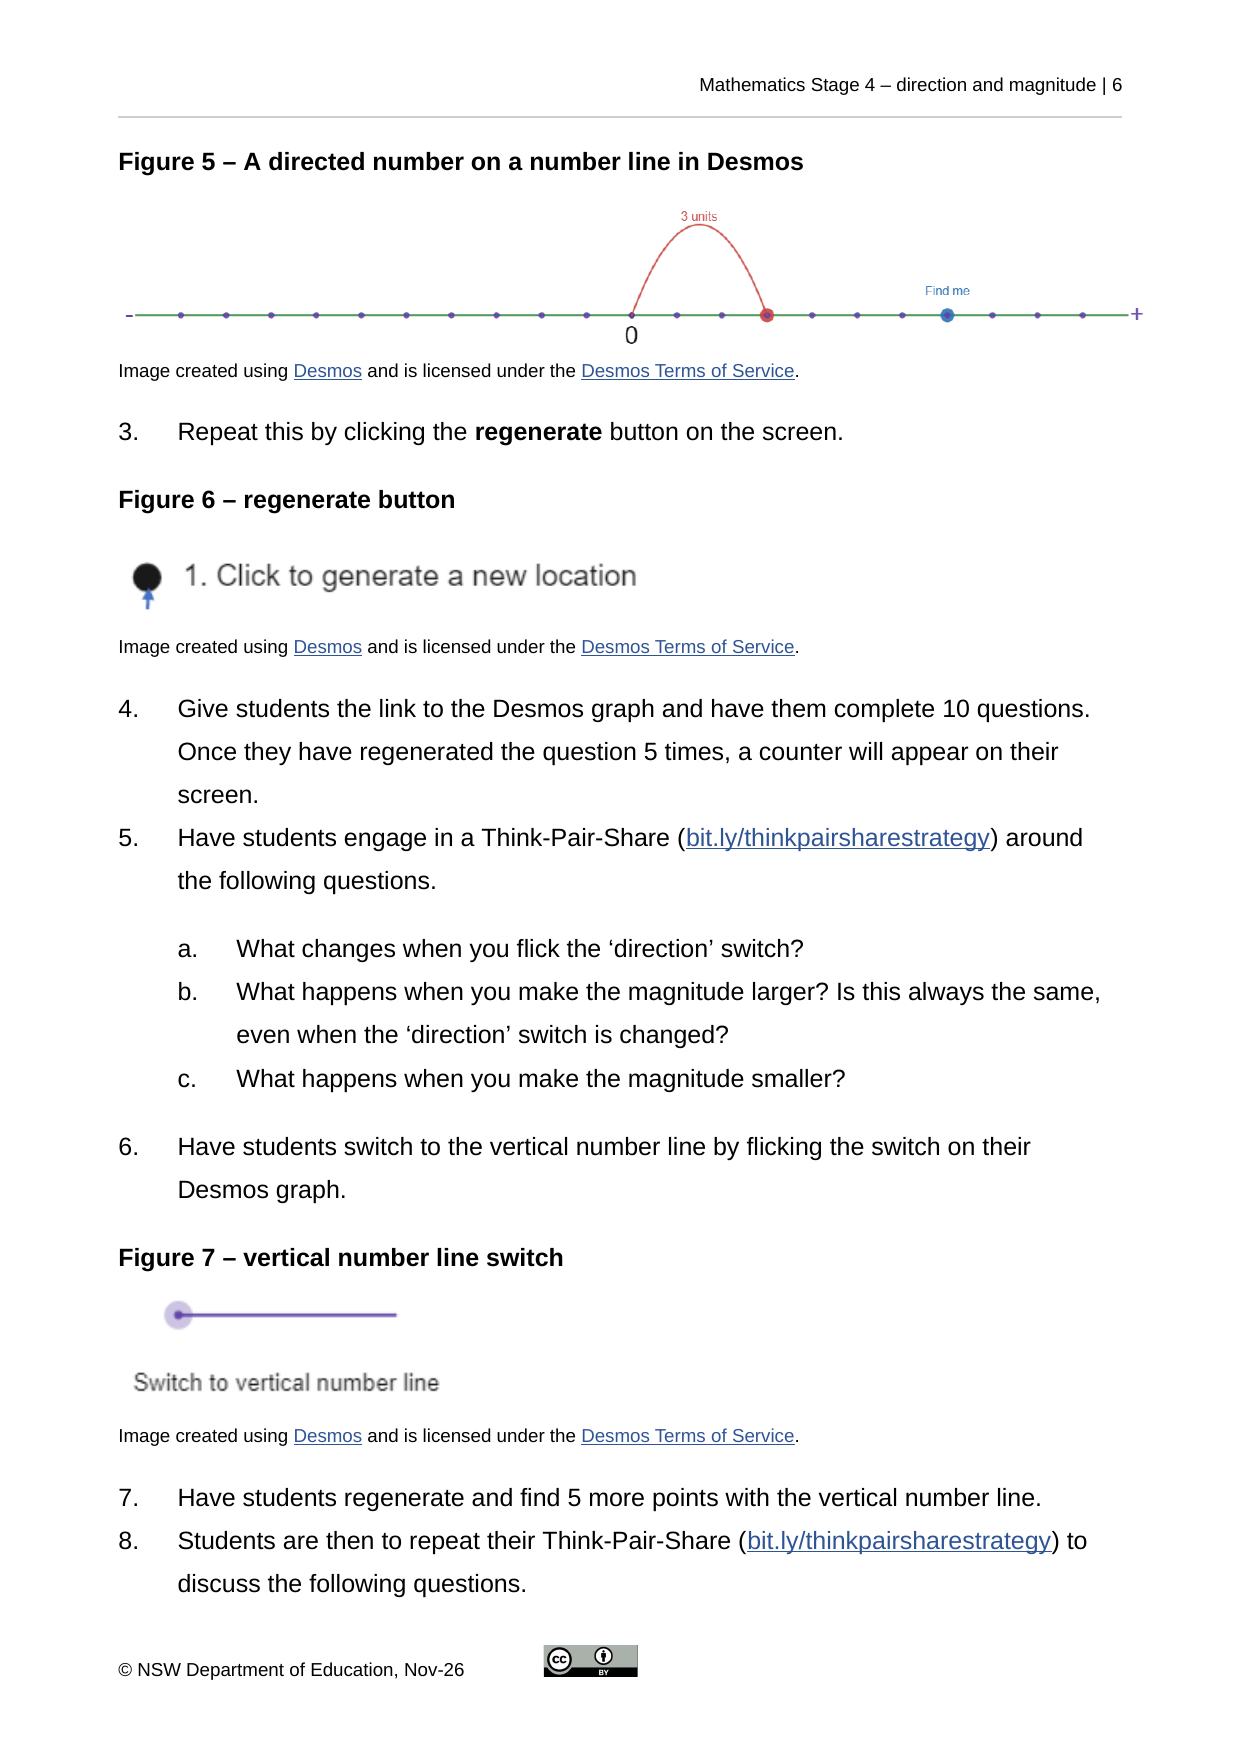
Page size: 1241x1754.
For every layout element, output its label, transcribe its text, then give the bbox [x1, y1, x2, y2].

picture [118, 539, 653, 622]
list Repeat this by clicking the regenerate button on the screen. [118, 417, 1122, 446]
text Figure 6 – regenerate button [118, 485, 1122, 514]
list Have students switch to the vertical number line by flicking the switch on their Desmos graph. [118, 1132, 1122, 1204]
text Image created using Desmos and is licensed under the Desmos Terms of Service. [118, 360, 1122, 382]
list What changes when you flick the ‘direction’ switch? [177, 934, 1122, 963]
text Figure 7 – vertical number line switch [118, 1243, 1122, 1272]
list What happens when you make the magnitude larger? Is this always the same, even when the ‘direction’ switch is changed? [177, 977, 1122, 1049]
text Figure 5 – A directed number on a number line in Desmos [118, 147, 1122, 175]
text Image created using Desmos and is licensed under the Desmos Terms of Service. [118, 1425, 1122, 1447]
list Give students the link to the Desmos graph and have them complete 10 questions. Once they have regenerated the question 5 times, a counter will appear on their screen. [118, 694, 1122, 809]
picture [543, 1645, 638, 1677]
text Image created using Desmos and is licensed under the Desmos Terms of Service. [118, 636, 1122, 658]
list Have students engage in a Think-Pair-Share (bit.ly/thinkpairsharestrategy) around the following questions. [118, 823, 1122, 895]
list What happens when you make the magnitude smaller? [177, 1064, 1122, 1092]
picture [118, 1296, 461, 1411]
list Have students regenerate and find 5 more points with the vertical number line. [118, 1482, 1122, 1511]
list Students are then to repeat their Think-Pair-Share (bit.ly/thinkpairsharestrategy) to discuss the following questions. [118, 1526, 1122, 1597]
picture [118, 200, 1157, 346]
